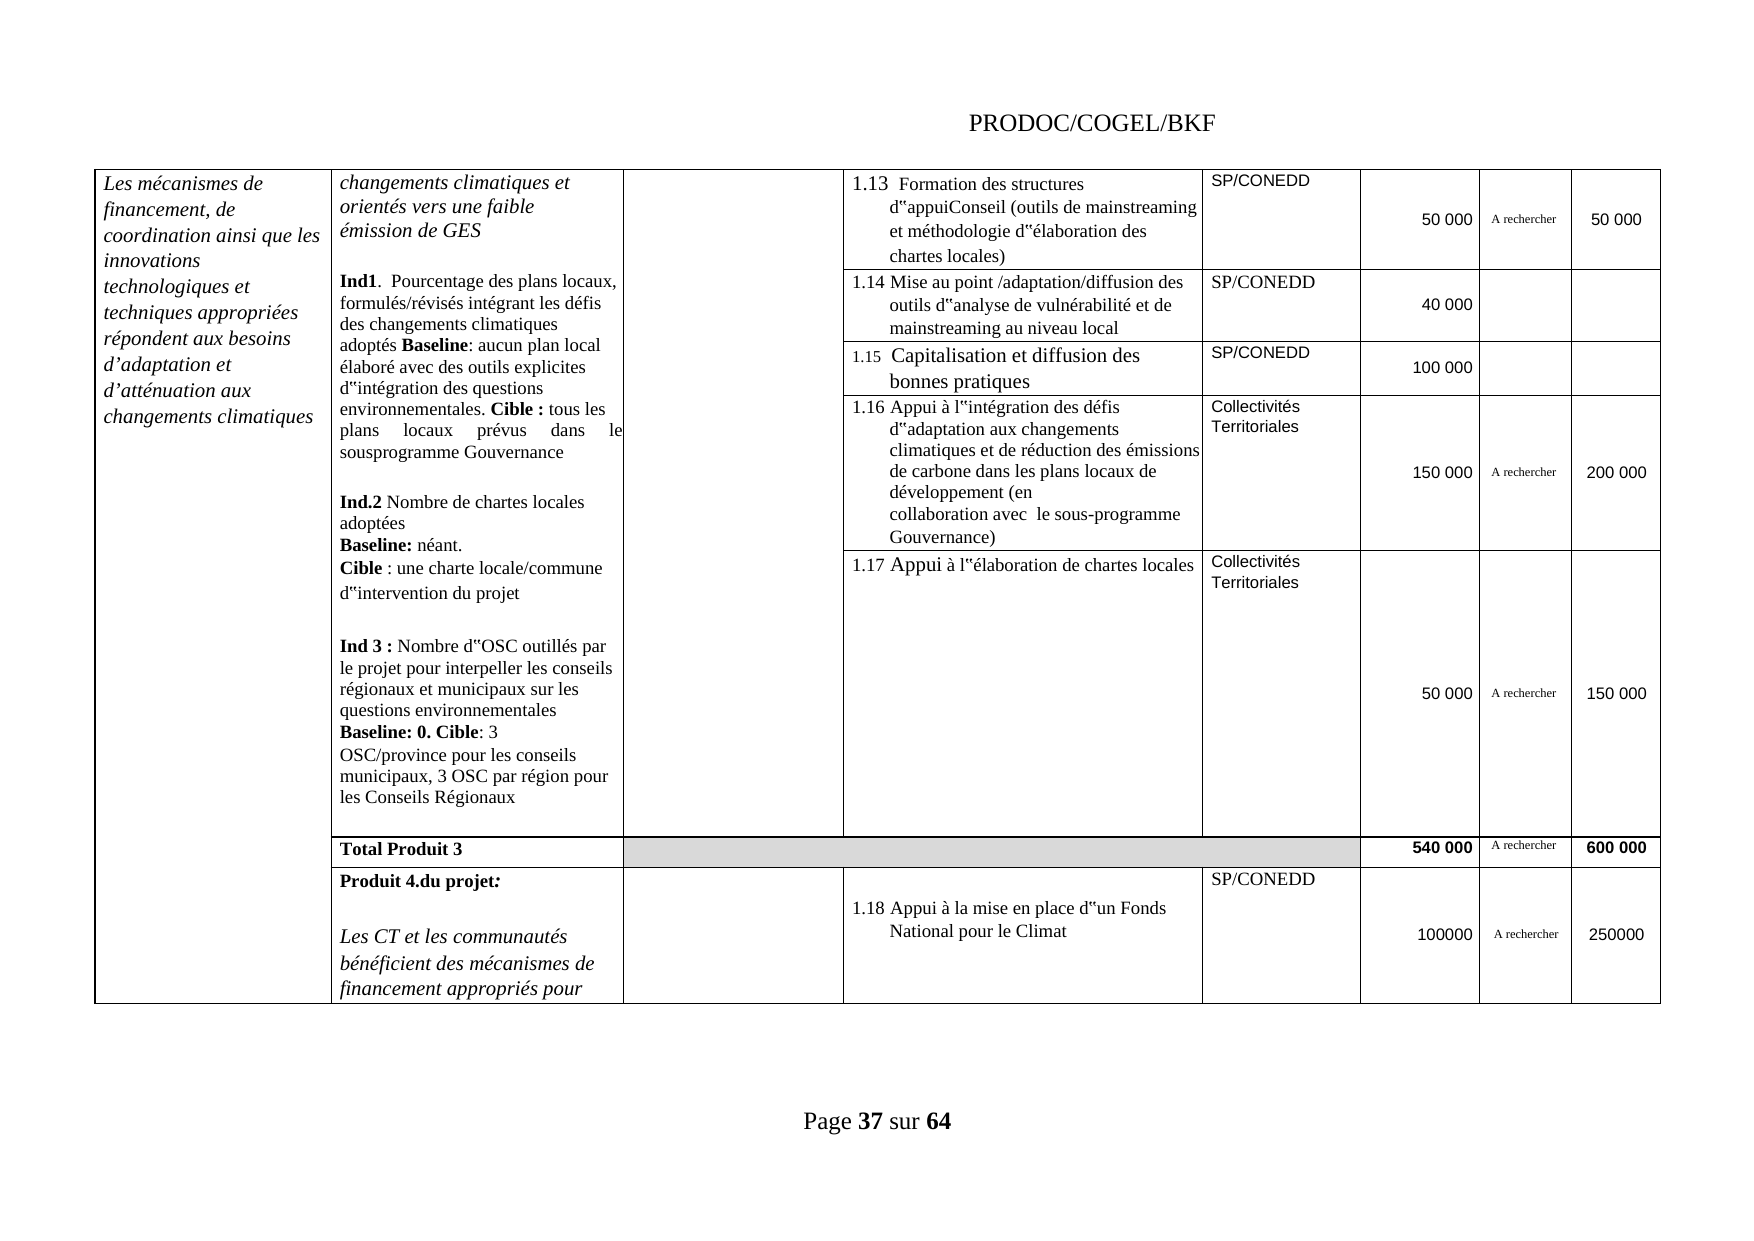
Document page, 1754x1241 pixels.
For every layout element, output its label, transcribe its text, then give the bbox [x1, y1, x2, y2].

table_cell SP/CONEDD [1203, 170, 1360, 269]
table_cell 150 000 [1572, 551, 1660, 836]
table_header [624, 170, 843, 836]
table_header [332, 170, 623, 836]
table_cell SP/CONEDD [1203, 868, 1360, 1002]
table_cell A rechercher [1480, 396, 1571, 550]
table_cell 50 000 [1572, 170, 1660, 269]
table_cell 1.18 Appui à la mise en place d‟un Fonds National pour le Climat [844, 868, 1202, 1002]
table_cell Produit 4.du projet: Les CT et les communautés bénéficient des mécanismes de financement appropriés pour [332, 868, 623, 1002]
table_cell 50 000 [1361, 170, 1479, 269]
table_cell [624, 868, 843, 1002]
table_cell A rechercher [1480, 868, 1571, 1002]
table_cell SP/CONEDD [1203, 270, 1360, 341]
table_cell A rechercher [1480, 170, 1571, 269]
table_cell 100000 [1361, 868, 1479, 1002]
table_cell 150 000 [1361, 396, 1479, 550]
table_cell 40 000 [1361, 270, 1479, 341]
table_cell SP/CONEDD [1203, 342, 1360, 395]
table_cell A rechercher [1480, 551, 1571, 836]
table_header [96, 170, 331, 1002]
table_cell A rechercher [1480, 838, 1571, 867]
table_cell 1.14 Mise au point /adaptation/diffusion des outils d‟analyse de vulnérabilité et de mainstreaming au niveau local [844, 270, 1202, 341]
table_cell [1480, 270, 1571, 341]
table_cell 1.17 Appui à l‟élaboration de chartes locales [844, 551, 1202, 836]
table_cell Collectivités Territoriales [1203, 551, 1360, 836]
table_cell 600 000 [1572, 838, 1660, 867]
table_cell [1480, 342, 1571, 395]
table_cell 1.13 Formation des structures d‟appuiConseil (outils de mainstreaming et méthodologie d‟élaboration des chartes locales) [844, 170, 1202, 269]
table_cell [624, 838, 1360, 867]
table_cell 200 000 [1572, 396, 1660, 550]
table_cell 1.15 Capitalisation et diffusion des bonnes pratiques [844, 342, 1202, 395]
table_cell 1.16 Appui à l‟intégration des défis d‟adaptation aux changements climatiques et de réduction des émissions de carbone dans les plans locaux de développement (en collaboration avec le sous-programme Gouvernance) [844, 396, 1202, 550]
table_cell [1572, 270, 1660, 341]
table_cell 540 000 [1361, 838, 1479, 867]
table_cell Total Produit 3 [332, 838, 623, 867]
table_cell 50 000 [1361, 551, 1479, 836]
table_cell 100 000 [1361, 342, 1479, 395]
table_cell 250000 [1572, 868, 1660, 1002]
table_cell [1572, 342, 1660, 395]
table_cell Collectivités Territoriales [1203, 396, 1360, 550]
